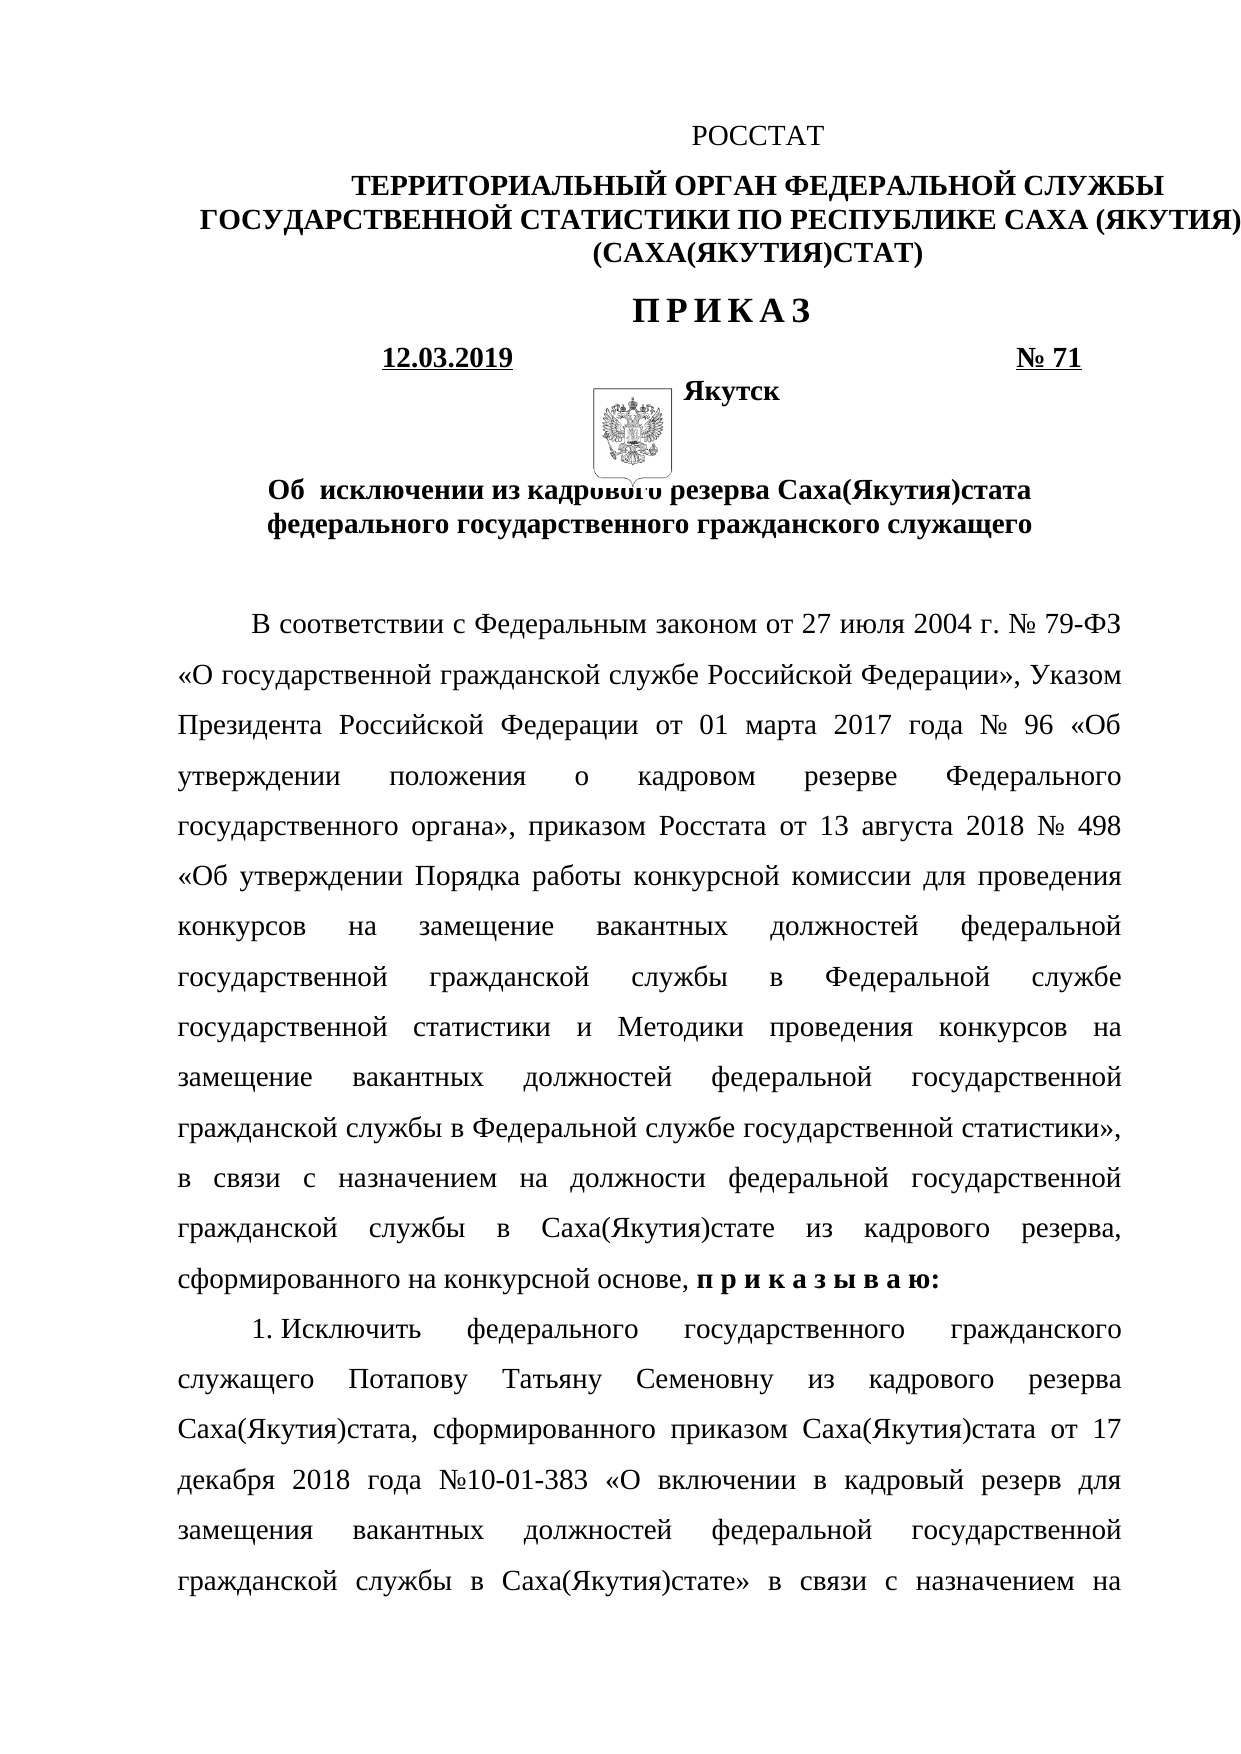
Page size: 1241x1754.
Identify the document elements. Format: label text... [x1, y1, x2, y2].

picture [592, 387, 673, 488]
text В соответствии с Федеральным законом от 27 июля 2004 г. № 79-ФЗ «О государственной гражданской службе Российской Федерации», Указом Президента Российской Федерации от 01 марта 2017 года № 96 «Об утверждении положения о кадровом резерве Федерального государственного органа», приказом Росстата от 13 августа 2018 № 498 «Об утверждении Порядка работы конкурсной комиссии для проведения конкурсов на замещение вакантных должностей федеральной государственной гражданской службы в Федеральной службе государственной статистики и Методики проведения конкурсов на замещение вакантных должностей федеральной государственной гражданской службы в Федеральной службе государственной статистики», в связи с назначением на должности федеральной государственной гражданской службы в Саха(Якутия)стате из кадрового резерва, сформированного на конкурсной основе, п р и к а з ы в а ю: [177, 607, 1122, 1294]
table_header РОССТАТ ТЕРРИТОРИАЛЬНЫЙ ОРГАН ФЕДЕРАЛЬНОЙ СЛУЖБЫ ГОСУДАРСТВЕННОЙ СТАТИСТИКИ ПО РЕСПУБЛИКЕ САХА (ЯКУТИЯ) (САХА(ЯКУТИЯ)СТАТ) [177, 118, 1240, 281]
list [177, 1311, 1122, 1596]
table_cell ПРИКАЗ [177, 281, 1240, 340]
table_cell 12.03.2019 № 71 Якутск [177, 340, 1240, 472]
text Об исключении из кадрового резерва Саха(Якутия)стата федерального государственного гражданского служащего [177, 472, 1122, 539]
